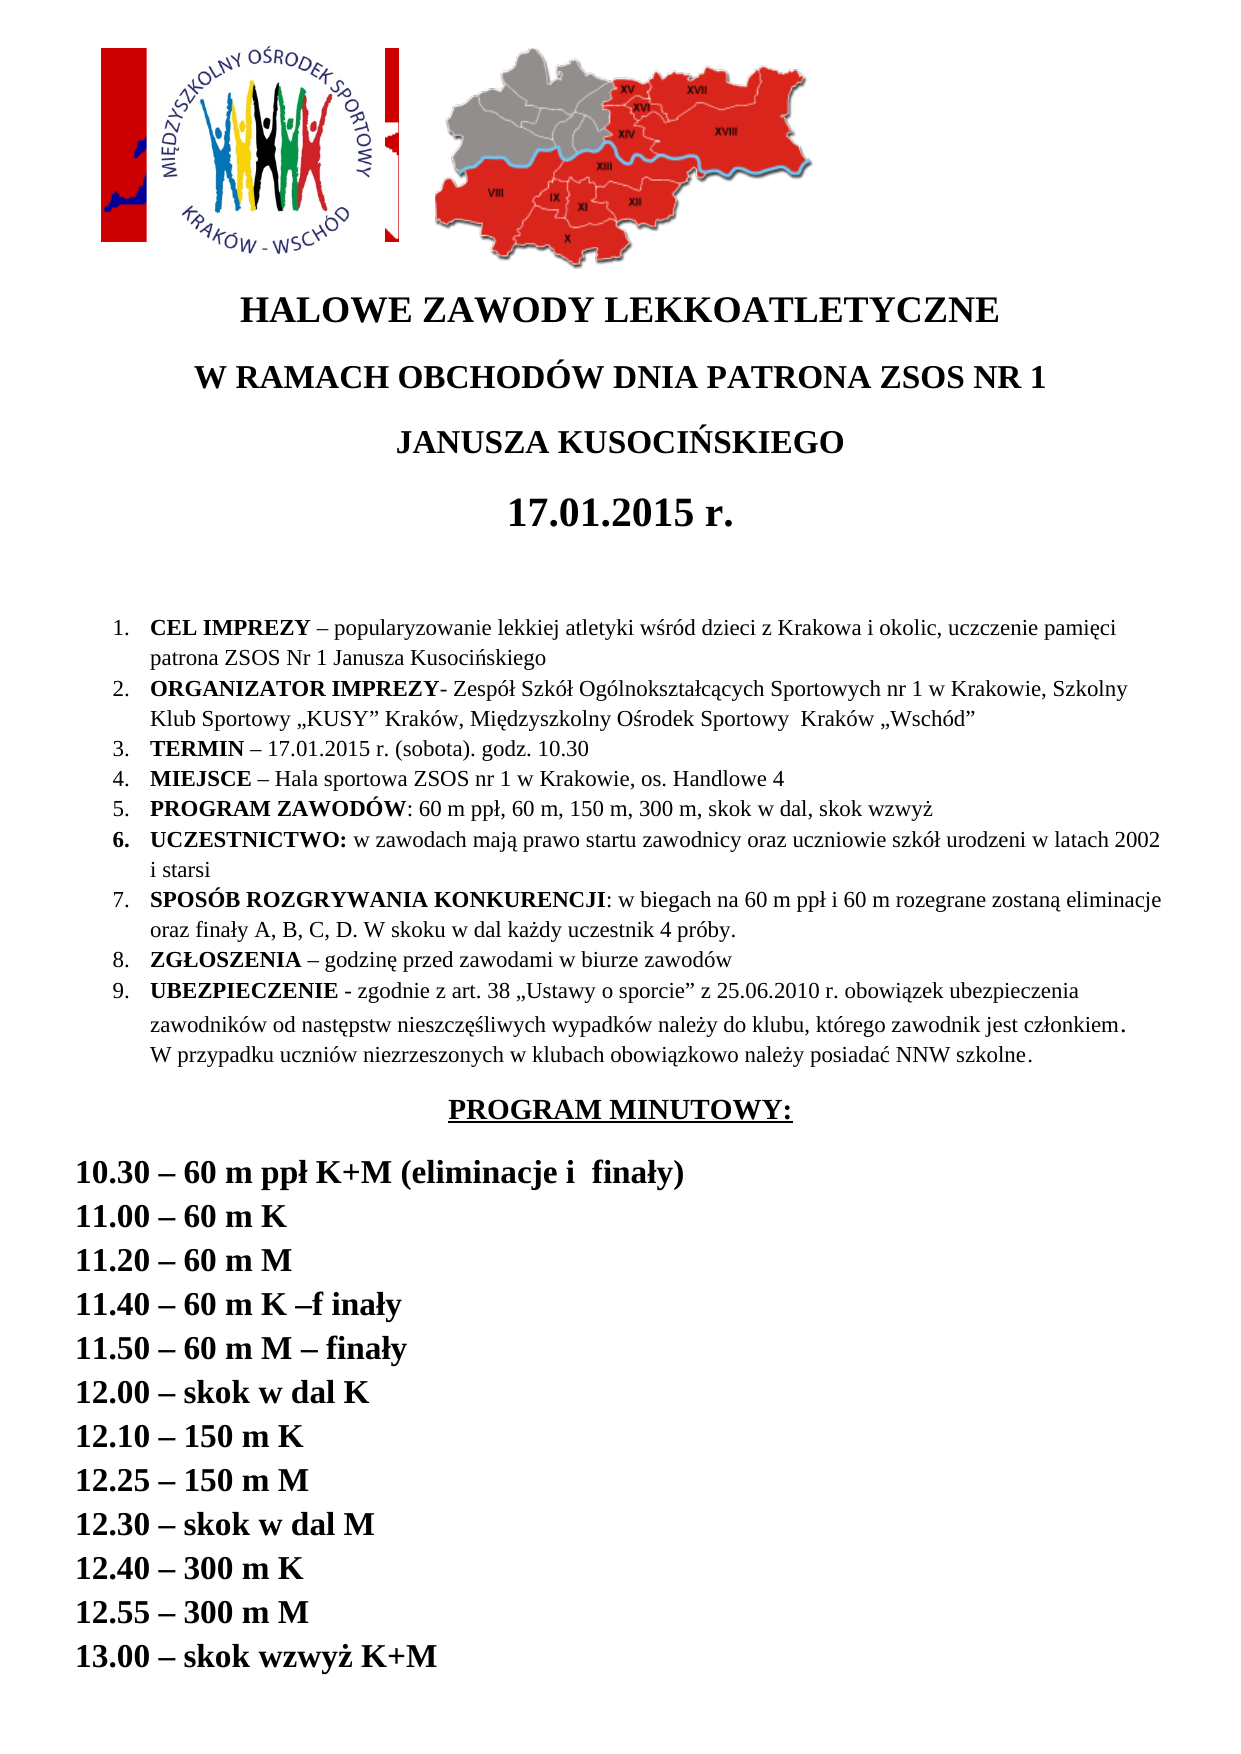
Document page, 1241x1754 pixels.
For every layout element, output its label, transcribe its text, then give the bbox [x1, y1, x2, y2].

text 17.01.2015 r. [75, 487, 1165, 535]
text 11.20 – 60 m M [75, 1240, 1165, 1278]
text 12.30 – skok w dal M [75, 1504, 1165, 1543]
picture [101, 26, 399, 284]
text 12.40 – 300 m K [75, 1548, 1165, 1587]
text JANUSZA KUSOCIŃSKIEGO [75, 422, 1165, 461]
text 10.30 – 60 m ppł K+M (eliminacje i finały) [75, 1152, 1165, 1190]
list PROGRAM ZAWODÓW: 60 m ppł, 60 m, 150 m, 300 m, skok w dal, skok wzwyż [112, 796, 1165, 822]
text 13.00 – skok wzwyż K+M [75, 1637, 1165, 1675]
text 12.00 – skok w dal K [75, 1372, 1165, 1411]
text 12.10 – 150 m K [75, 1416, 1165, 1454]
list MIEJSCE – Hala sportowa ZSOS nr 1 w Krakowie, os. Handlowe 4 [112, 765, 1165, 792]
text W RAMACH OBCHODÓW DNIA PATRONA ZSOS NR 1 [75, 357, 1165, 396]
list SPOSÓB ROZGRYWANIA KONKURENCJI: w biegach na 60 m ppł i 60 m rozegrane zostaną eliminacje oraz finały A, B, C, D. W skoku w dal każdy uczestnik 4 próby. [112, 886, 1165, 943]
text 12.25 – 150 m M [75, 1460, 1165, 1499]
list ZGŁOSZENIA – godzinę przed zawodami w biurze zawodów [112, 947, 1165, 973]
list UBEZPIECZENIE - zgodnie z art. 38 „Ustawy o sporcie” z 25.06.2010 r. obowiązek ubezpieczenia zawodników od następstw nieszczęśliwych wypadków należy do klubu, którego zawodnik jest członkiem. W przypadku uczniów niezrzeszonych w klubach obowiązkowo należy posiadać NNW szkolne. [112, 977, 1165, 1068]
text 12.55 – 300 m M [75, 1592, 1165, 1631]
text 11.40 – 60 m K –f inały [75, 1284, 1165, 1322]
text HALOWE ZAWODY LEKKOATLETYCZNE [75, 287, 1165, 330]
text 11.50 – 60 m M – finały [75, 1328, 1165, 1366]
list ORGANIZATOR IMPREZY- Zespół Szkół Ogólnokształcących Sportowych nr 1 w Krakowie, Szkolny Klub Sportowy „KUSY” Kraków, Międzyszkolny Ośrodek Sportowy Kraków „Wschód” [112, 675, 1165, 731]
text PROGRAM MINUTOWY: [75, 1092, 1165, 1126]
text 11.00 – 60 m K [75, 1196, 1165, 1234]
picture [435, 48, 814, 269]
list TERMIN – 17.01.2015 r. (sobota). godz. 10.30 [112, 735, 1165, 761]
list UCZESTNICTWO: w zawodach mają prawo startu zawodnicy oraz uczniowie szkół urodzeni w latach 2002 i starsi [112, 826, 1165, 882]
list CEL IMPREZY – popularyzowanie lekkiej atletyki wśród dzieci z Krakowa i okolic, uczczenie pamięci patrona ZSOS Nr 1 Janusza Kusocińskiego [112, 614, 1165, 671]
